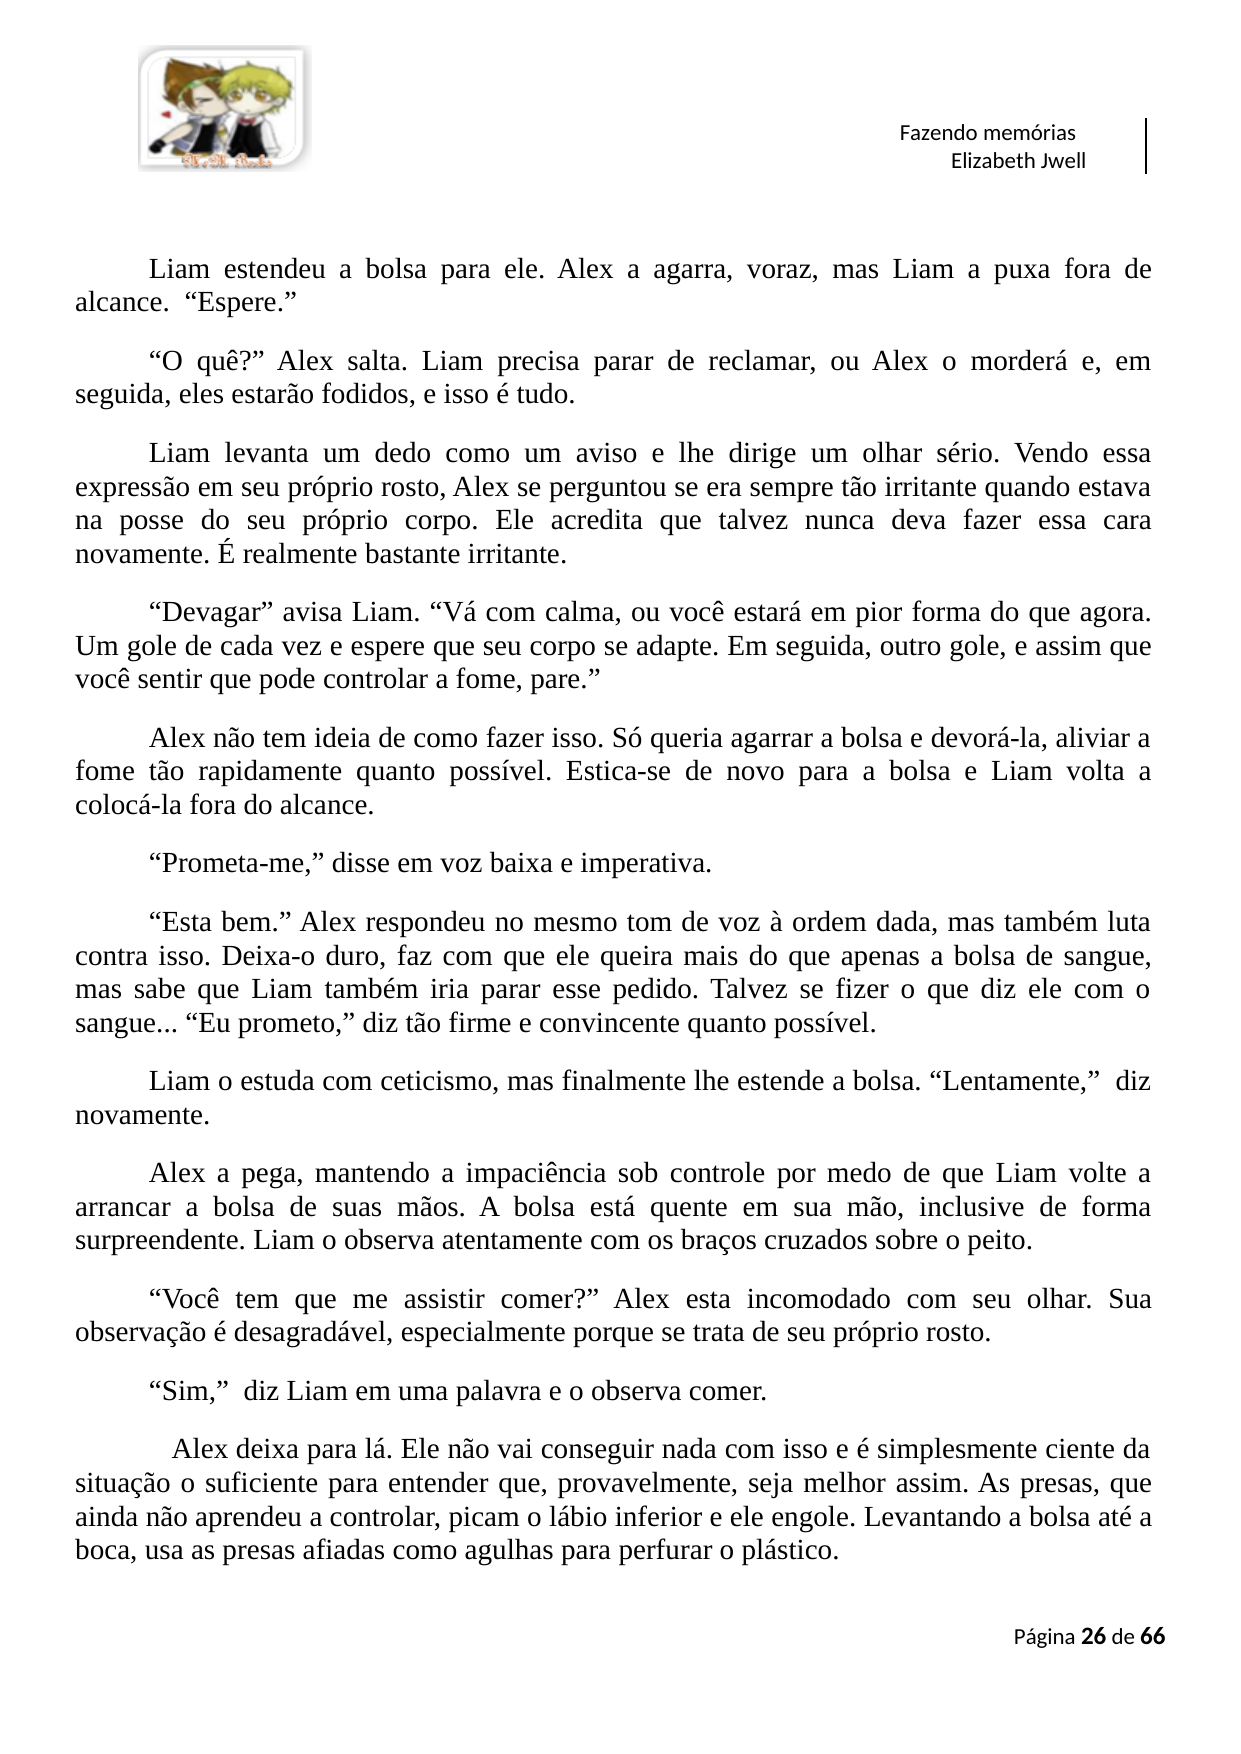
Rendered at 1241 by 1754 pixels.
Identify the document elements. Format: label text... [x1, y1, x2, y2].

text “Você tem que me assistir comer?” Alex esta incomodado com seu olhar. Sua observação é desagradável, especialmente porque se trata de seu próprio rosto. [75, 1281, 1153, 1348]
picture [138, 45, 312, 172]
text “Devagar” avisa Liam. “Vá com calma, ou você estará em pior forma do que agora. Um gole de cada vez e espere que seu corpo se adapte. Em seguida, outro gole, e assim que você sentir que pode controlar a fome, pare.” [75, 594, 1153, 695]
text “Esta bem.” Alex respondeu no mesmo tom de voz à ordem dada, mas também luta contra isso. Deixa-o duro, faz com que ele queira mais do que apenas a bolsa de sangue, mas sabe que Liam também iria parar esse pedido. Talvez se fizer o que diz ele com o sangue... “Eu prometo,” diz tão firme e convincente quanto possível. [75, 904, 1153, 1038]
text Alex não tem ideia de como fazer isso. Só queria agarrar a bolsa e devorá-la, aliviar a fome tão rapidamente quanto possível. Estica-se de novo para a bolsa e Liam volta a colocá-la fora do alcance. [75, 720, 1153, 821]
text Alex a pega, mantendo a impaciência sob controle por medo de que Liam volte a arrancar a bolsa de suas mãos. A bolsa está quente em sua mão, inclusive de forma surpreendente. Liam o observa atentamente com os braços cruzados sobre o peito. [75, 1155, 1153, 1256]
text Liam estendeu a bolsa para ele. Alex a agarra, voraz, mas Liam a puxa fora de alcance. “Espere.” [75, 251, 1153, 318]
text “O quê?” Alex salta. Liam precisa parar de reclamar, ou Alex o morderá e, em seguida, eles estarão fodidos, e isso é tudo. [75, 343, 1153, 410]
text “Prometa-me,” disse em voz baixa e imperativa. [75, 846, 1153, 879]
text Liam o estuda com ceticismo, mas finalmente lhe estende a bolsa. “Lentamente,” diz novamente. [75, 1063, 1153, 1130]
text Alex deixa para lá. Ele não vai conseguir nada com isso e é simplesmente ciente da situação o suficiente para entender que, provavelmente, seja melhor assim. As presas, que ainda não aprendeu a controlar, picam o lábio inferior e ele engole. Levantando a bolsa até a boca, usa as presas afiadas como agulhas para perfurar o plástico. [75, 1432, 1153, 1566]
text Liam levanta um dedo como um aviso e lhe dirige um olhar sério. Vendo essa expressão em seu próprio rosto, Alex se perguntou se era sempre tão irritante quando estava na posse do seu próprio corpo. Ele acredita que talvez nunca deva fazer essa cara novamente. É realmente bastante irritante. [75, 435, 1153, 569]
text “Sim,” diz Liam em uma palavra e o observa comer. [75, 1373, 1153, 1407]
